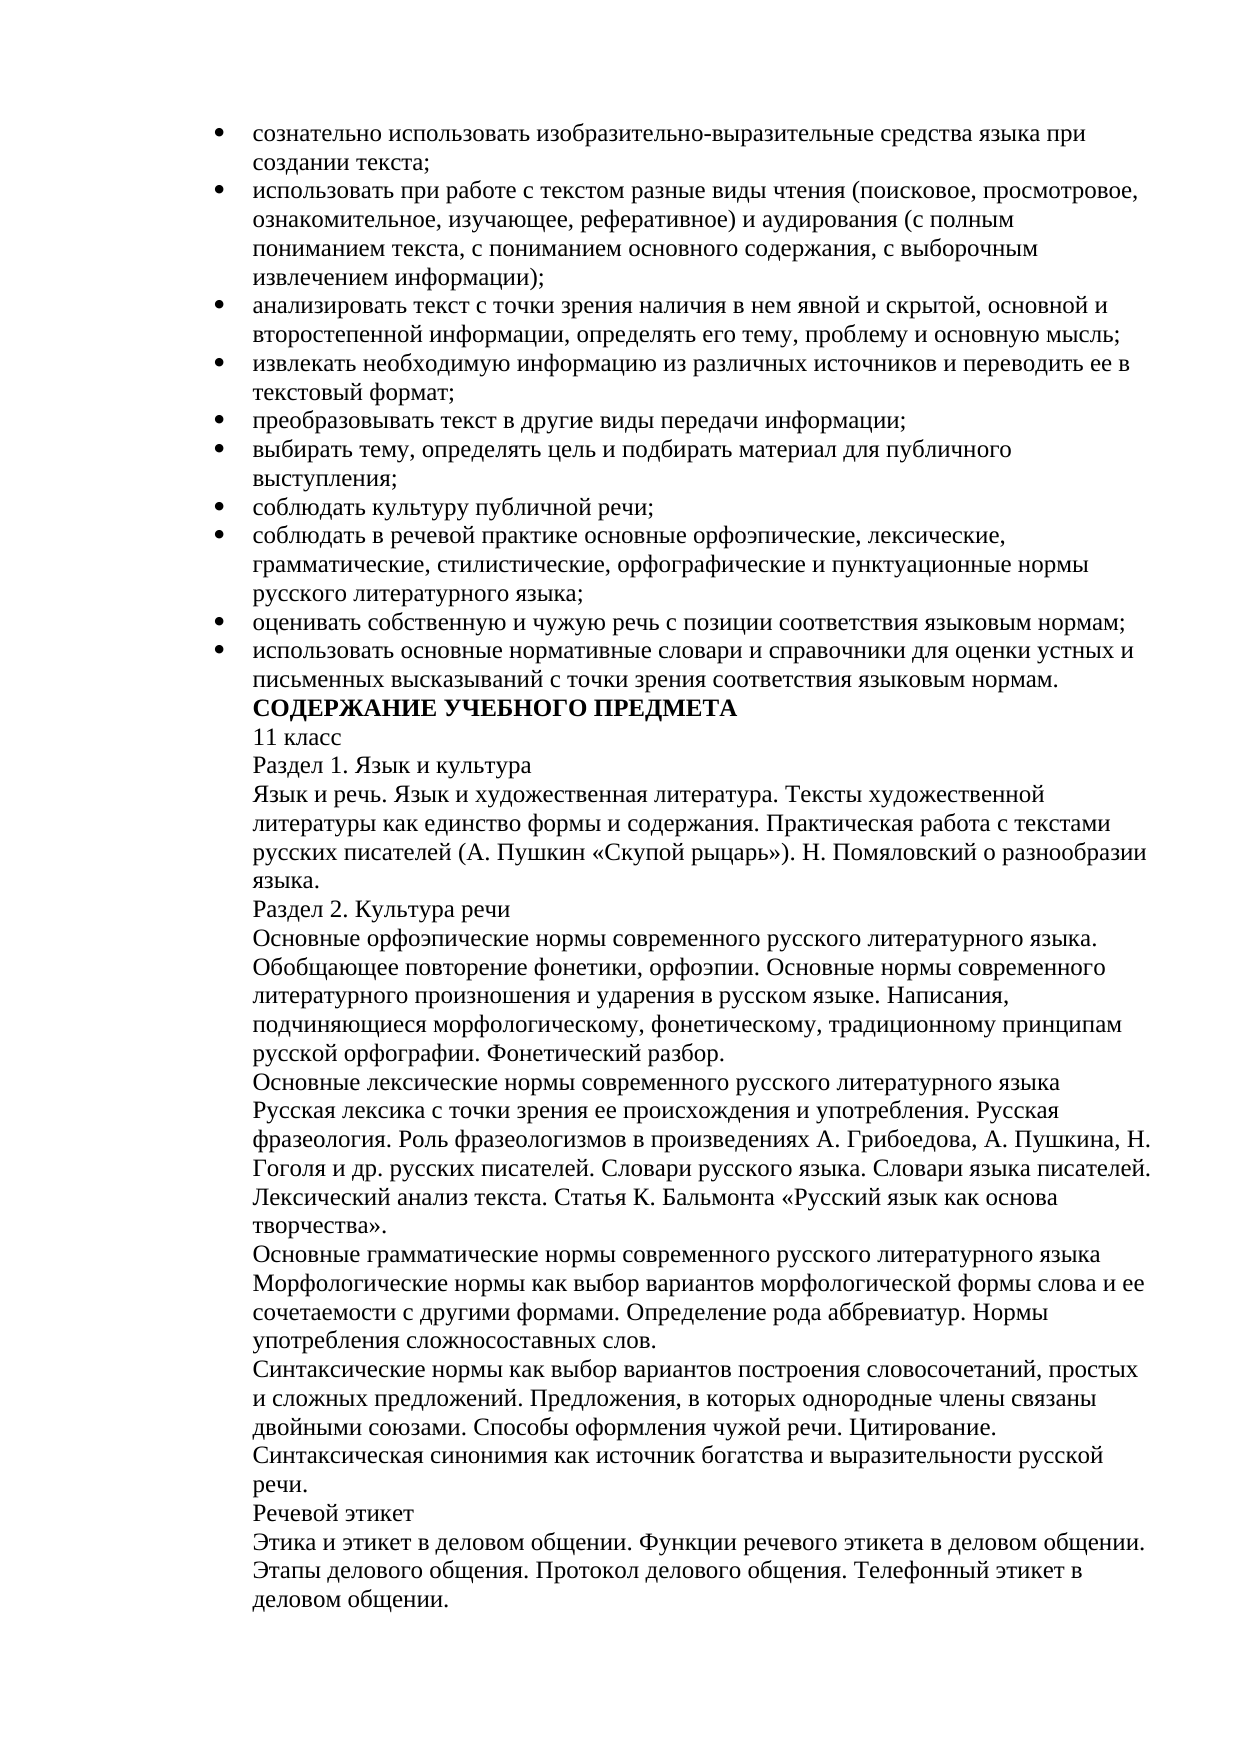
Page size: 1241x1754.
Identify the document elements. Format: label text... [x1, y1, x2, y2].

list Речевой этикет [252, 1498, 1152, 1527]
list Язык и речь. Язык и художественная литература. Тексты художественной литературы как единство формы и содержания. Практическая работа с текстами русских писателей (А. Пушкин «Скупой рыцарь»). Н. Помяловский о разнообразии языка. [252, 779, 1152, 894]
list Раздел 1. Язык и культура [252, 751, 1152, 779]
list 11 класс [252, 722, 1152, 751]
list СОДЕРЖАНИЕ УЧЕБНОГО ПРЕДМЕТА [252, 693, 1152, 722]
list анализировать текст с точки зрения наличия в нем явной и скрытой, основной и второстепенной информации, определять его тему, проблему и основную мысль; [215, 291, 1152, 348]
list Основные лексические нормы современного русского литературного языка [252, 1067, 1152, 1096]
list сознательно использовать изобразительно-выразительные средства языка при создании текста; [215, 118, 1152, 176]
list Этика и этикет в деловом общении. Функции речевого этикета в деловом общении. Этапы делового общения. Протокол делового общения. Телефонный этикет в деловом общении. [252, 1527, 1152, 1613]
list оценивать собственную и чужую речь с позиции соответствия языковым нормам; [215, 607, 1152, 636]
list выбирать тему, определять цель и подбирать материал для публичного выступления; [215, 434, 1152, 492]
list Русская лексика с точки зрения ее происхождения и употребления. Русская фразеология. Роль фразеологизмов в произведениях А. Грибоедова, А. Пушкина, Н. Гоголя и др. русских писателей. Словари русского языка. Словари языка писателей. Лексический анализ текста. Статья К. Бальмонта «Русский язык как основа творчества». [252, 1096, 1152, 1239]
list использовать основные нормативные словари и справочники для оценки устных и письменных высказываний с точки зрения соответствия языковым нормам. [215, 636, 1152, 693]
list Раздел 2. Культура речи [252, 894, 1152, 923]
list использовать при работе с текстом разные виды чтения (поисковое, просмотровое, ознакомительное, изучающее, реферативное) и аудирования (с полным пониманием текста, с пониманием основного содержания, с выборочным извлечением информации); [215, 176, 1152, 291]
list Синтаксические нормы как выбор вариантов построения словосочетаний, простых и сложных предложений. Предложения, в которых однородные члены связаны двойными союзами. Способы оформления чужой речи. Цитирование. Синтаксическая синонимия как источник богатства и выразительности русской речи. [252, 1354, 1152, 1498]
list извлекать необходимую информацию из различных источников и переводить ее в текстовый формат; [215, 348, 1152, 406]
list Основные орфоэпические нормы современного русского литературного языка. Обобщающее повторение фонетики, орфоэпии. Основные нормы современного литературного произношения и ударения в русском языке. Написания, подчиняющиеся морфологическому, фонетическому, традиционному принципам русской орфографии. Фонетический разбор. [252, 923, 1152, 1067]
list соблюдать культуру публичной речи; [215, 492, 1152, 521]
list Морфологические нормы как выбор вариантов морфологической формы слова и ее сочетаемости с другими формами. Определение рода аббревиатур. Нормы употребления сложносоставных слов. [252, 1268, 1152, 1354]
list соблюдать в речевой практике основные орфоэпические, лексические, грамматические, стилистические, орфографические и пунктуационные нормы русского литературного языка; [215, 521, 1152, 607]
list Основные грамматические нормы современного русского литературного языка [252, 1239, 1152, 1268]
list преобразовывать текст в другие виды передачи информации; [215, 406, 1152, 434]
